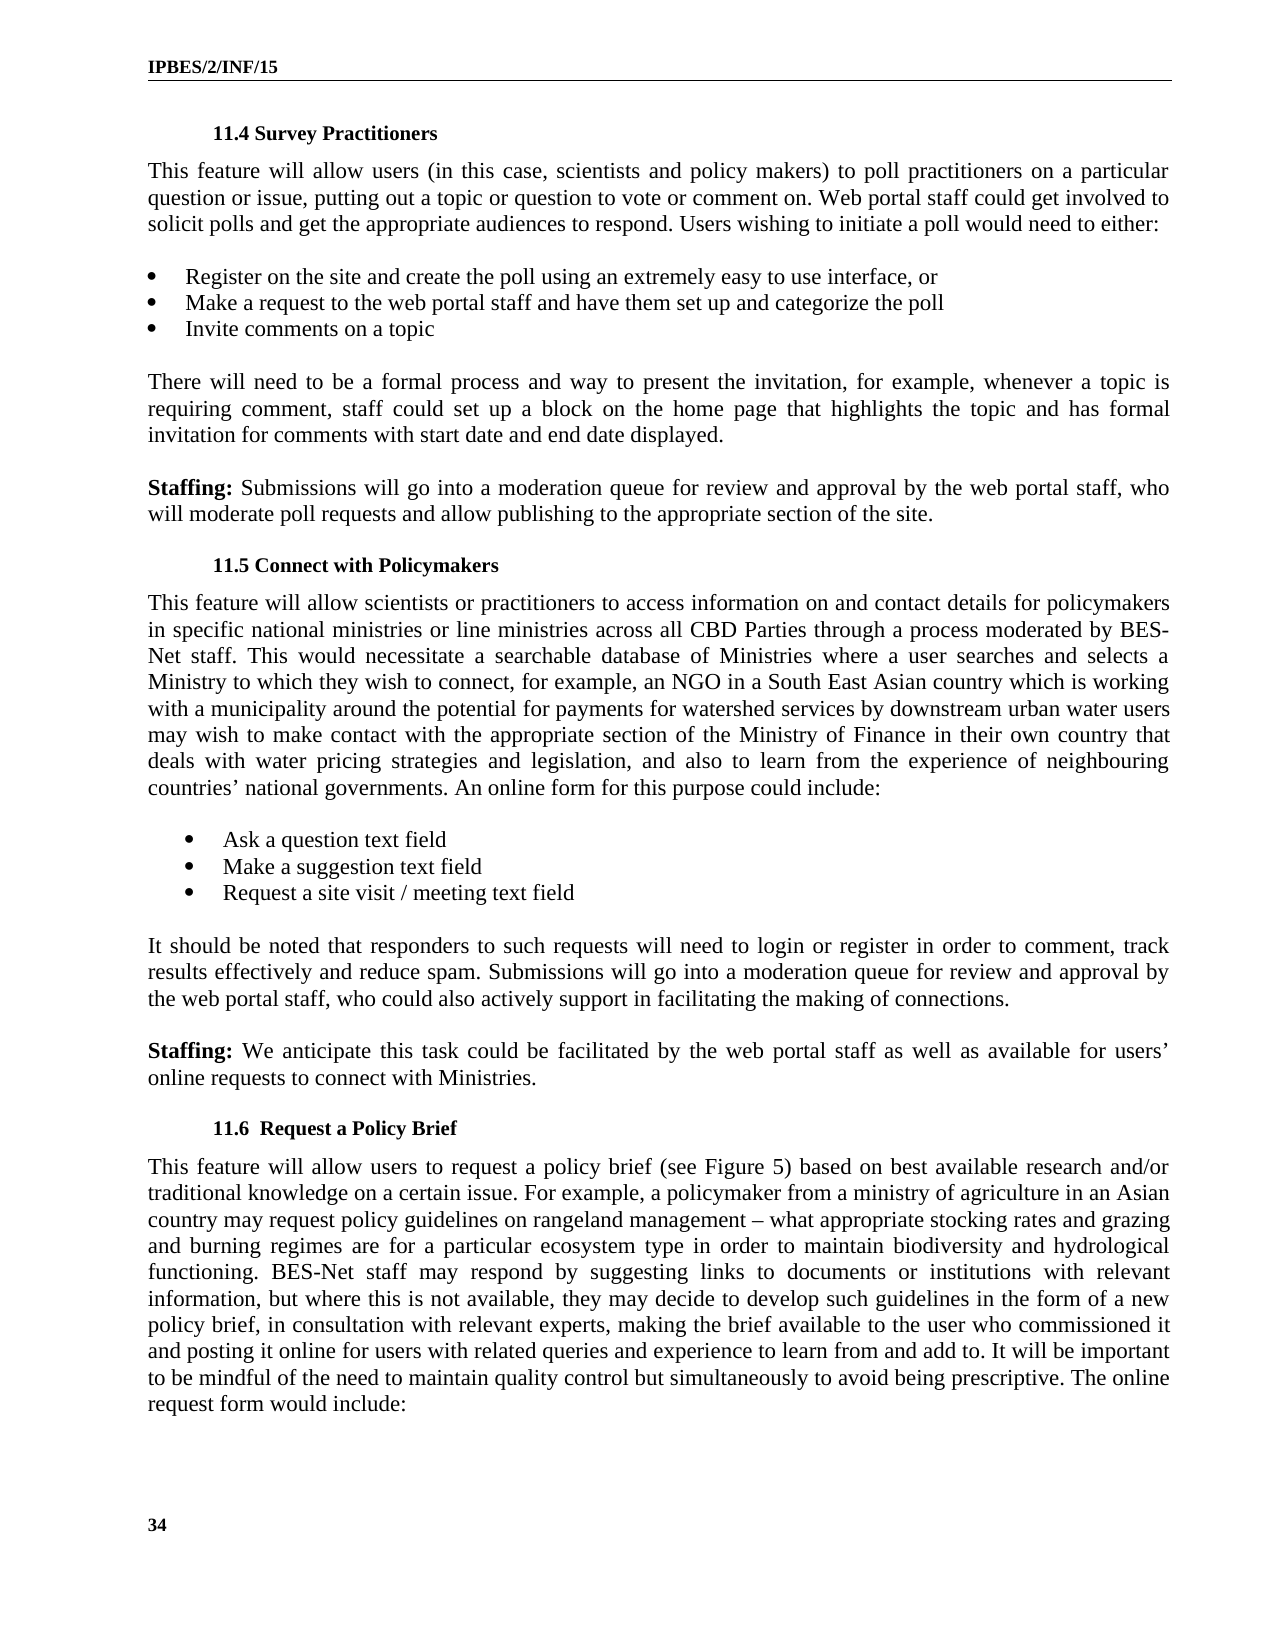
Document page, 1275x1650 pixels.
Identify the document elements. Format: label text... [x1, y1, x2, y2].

list Ask a question text field [185, 826, 1172, 853]
text There will need to be a formal process and way to present the invitation, for example, whenever a topic is requiring comment, staff could set up a block on the home page that highlights the topic and has formal invitation for comments with start date and end date displayed. [148, 368, 1172, 447]
text It should be noted that responders to such requests will need to login or register in order to comment, track results effectively and reduce spam. Submissions will go into a moderation queue for review and approval by the web portal staff, who could also actively support in facilitating the making of connections. [148, 932, 1172, 1011]
subtitle 11.6 Request a Policy Brief [213, 1116, 1172, 1140]
list Request a site visit / meeting text field [185, 879, 1172, 906]
list Register on the site and create the poll using an extremely easy to use interface, or [148, 263, 1172, 289]
text Staffing: Submissions will go into a moderation queue for review and approval by the web portal staff, who will moderate poll requests and allow publishing to the appropriate section of the site. [148, 474, 1172, 526]
list Invite comments on a topic [148, 316, 1172, 342]
subtitle 11.4 Survey Practitioners [213, 121, 1172, 145]
text Staffing: We anticipate this task could be facilitated by the web portal staff as well as available for users’ online requests to connect with Ministries. [148, 1037, 1172, 1090]
text This feature will allow users to request a policy brief (see Figure 5) based on best available research and/or traditional knowledge on a certain issue. For example, a policymaker from a ministry of agriculture in an Asian country may request policy guidelines on rangeland management – what appropriate stocking rates and grazing and burning regimes are for a particular ecosystem type in order to maintain biodiversity and hydrological functioning. BES-Net staff may respond by suggesting links to documents or institutions with relevant information, but where this is not available, they may decide to develop such guidelines in the form of a new policy brief, in consultation with relevant experts, making the brief available to the user who commissioned it and posting it online for users with related queries and experience to learn from and add to. It will be important to be mindful of the need to maintain quality control but simultaneously to avoid being prescriptive. The online request form would include: [148, 1153, 1172, 1416]
list Make a suggestion text field [185, 853, 1172, 879]
subtitle 11.5 Connect with Policymakers [213, 553, 1172, 577]
text This feature will allow scientists or practitioners to access information on and contact details for policymakers in specific national ministries or line ministries across all CBD Parties through a process moderated by BES-Net staff. This would necessitate a searchable database of Ministries where a user searches and selects a Ministry to which they wish to connect, for example, an NGO in a South East Asian country which is working with a municipality around the potential for payments for watershed services by downstream urban water users may wish to make contact with the appropriate section of the Ministry of Finance in their own country that deals with water pricing strategies and legislation, and also to learn from the experience of neighbouring countries’ national governments. An online form for this purpose could include: [148, 589, 1172, 800]
text This feature will allow users (in this case, scientists and policy makers) to poll practitioners on a particular question or issue, putting out a topic or question to vote or comment on. Web portal staff could get involved to solicit polls and get the appropriate audiences to respond. Users wishing to initiate a poll would need to either: [148, 157, 1172, 236]
list Make a request to the web portal staff and have them set up and categorize the poll [148, 289, 1172, 316]
